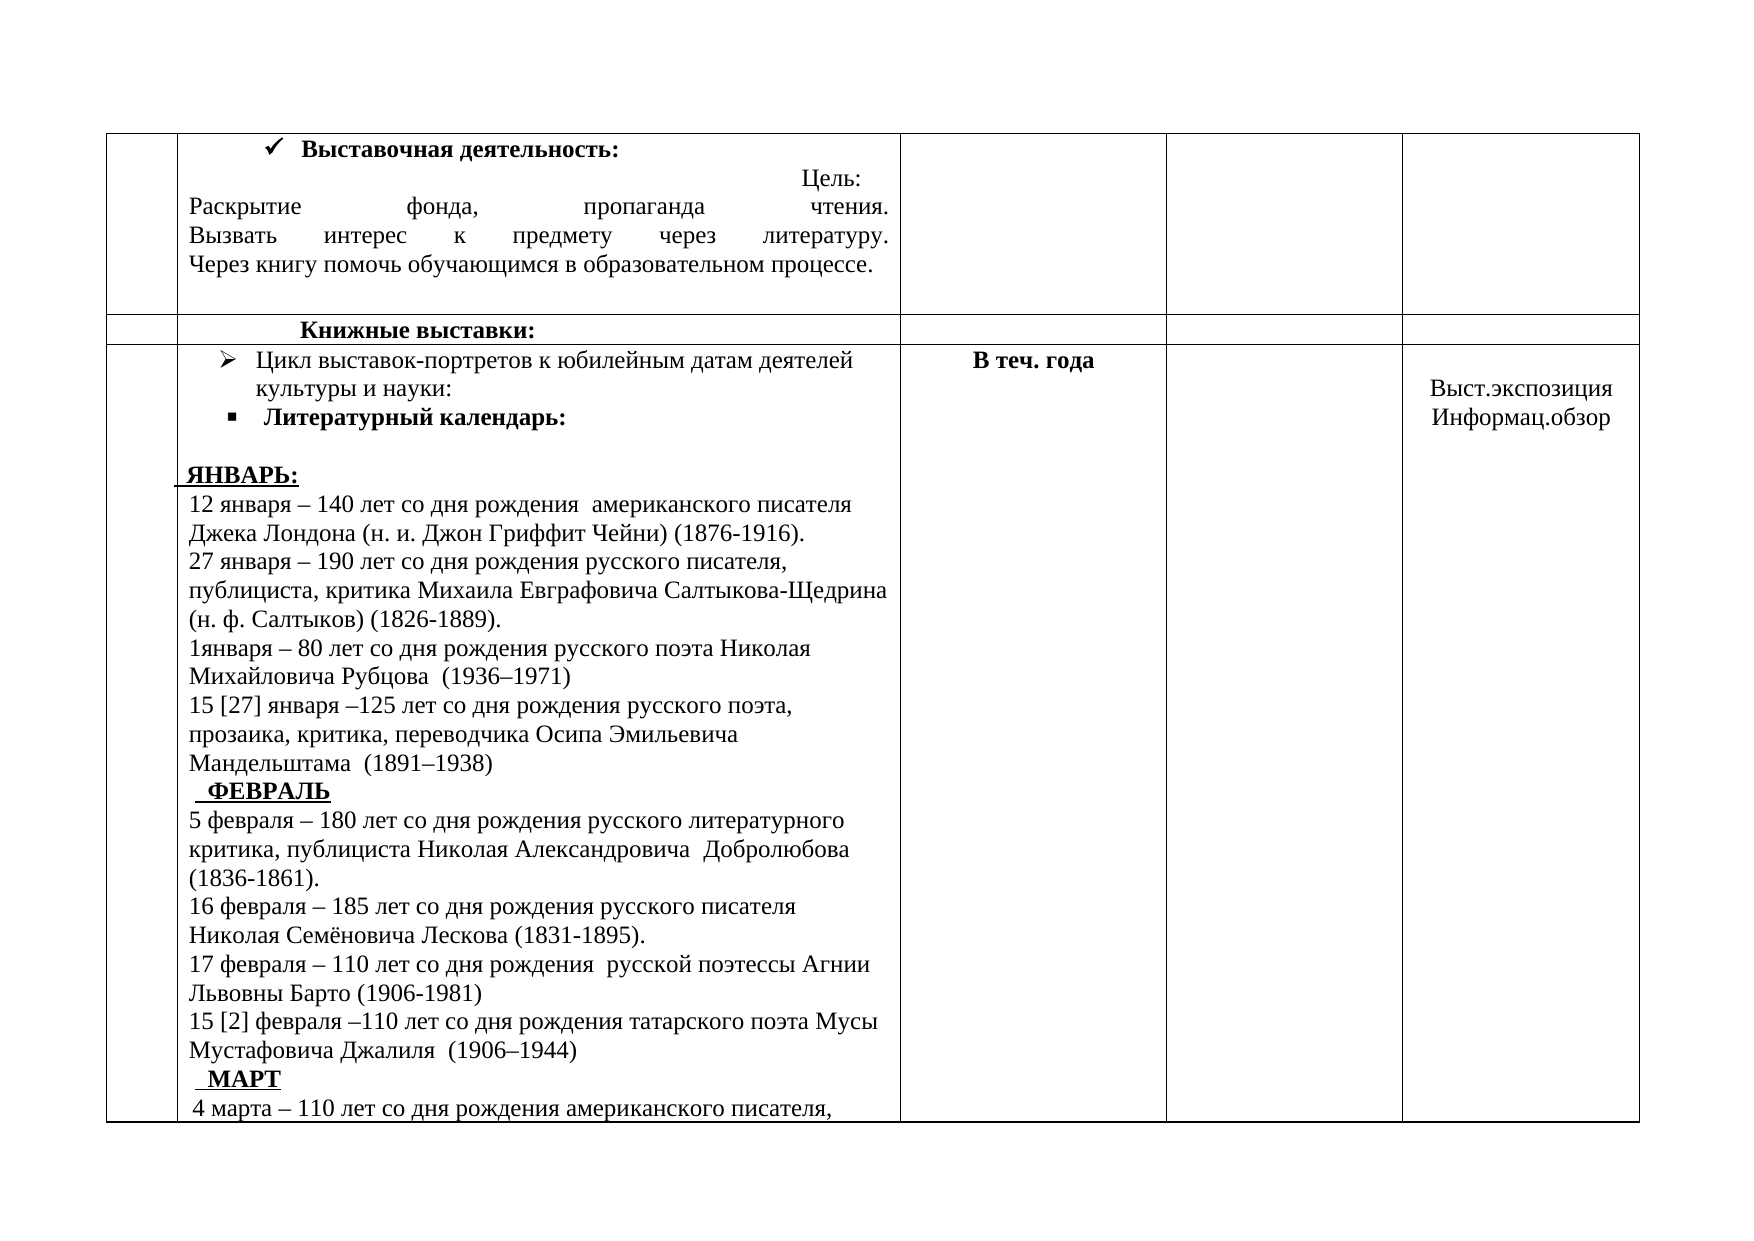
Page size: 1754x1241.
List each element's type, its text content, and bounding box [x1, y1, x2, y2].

table_cell [1403, 134, 1639, 314]
table_cell В теч. года [901, 345, 1166, 1121]
table_cell [1167, 345, 1402, 1121]
table_cell [1167, 315, 1402, 344]
table_cell [1403, 315, 1639, 344]
table_cell Выставочная деятельность: Цель: Раскрытие фонда, пропаганда чтения. Вызвать интерес к предмету через литературу. Через книгу помочь обучающимся в образовательном процессе. [178, 134, 900, 314]
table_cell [178, 345, 900, 1121]
table_cell Книжные выставки: [178, 315, 900, 344]
table_cell [901, 134, 1166, 314]
table_cell [107, 134, 177, 314]
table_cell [1403, 345, 1639, 1121]
table_cell [107, 315, 177, 344]
table_cell [107, 345, 177, 1121]
table_cell [901, 315, 1166, 344]
table_cell [1167, 134, 1402, 314]
